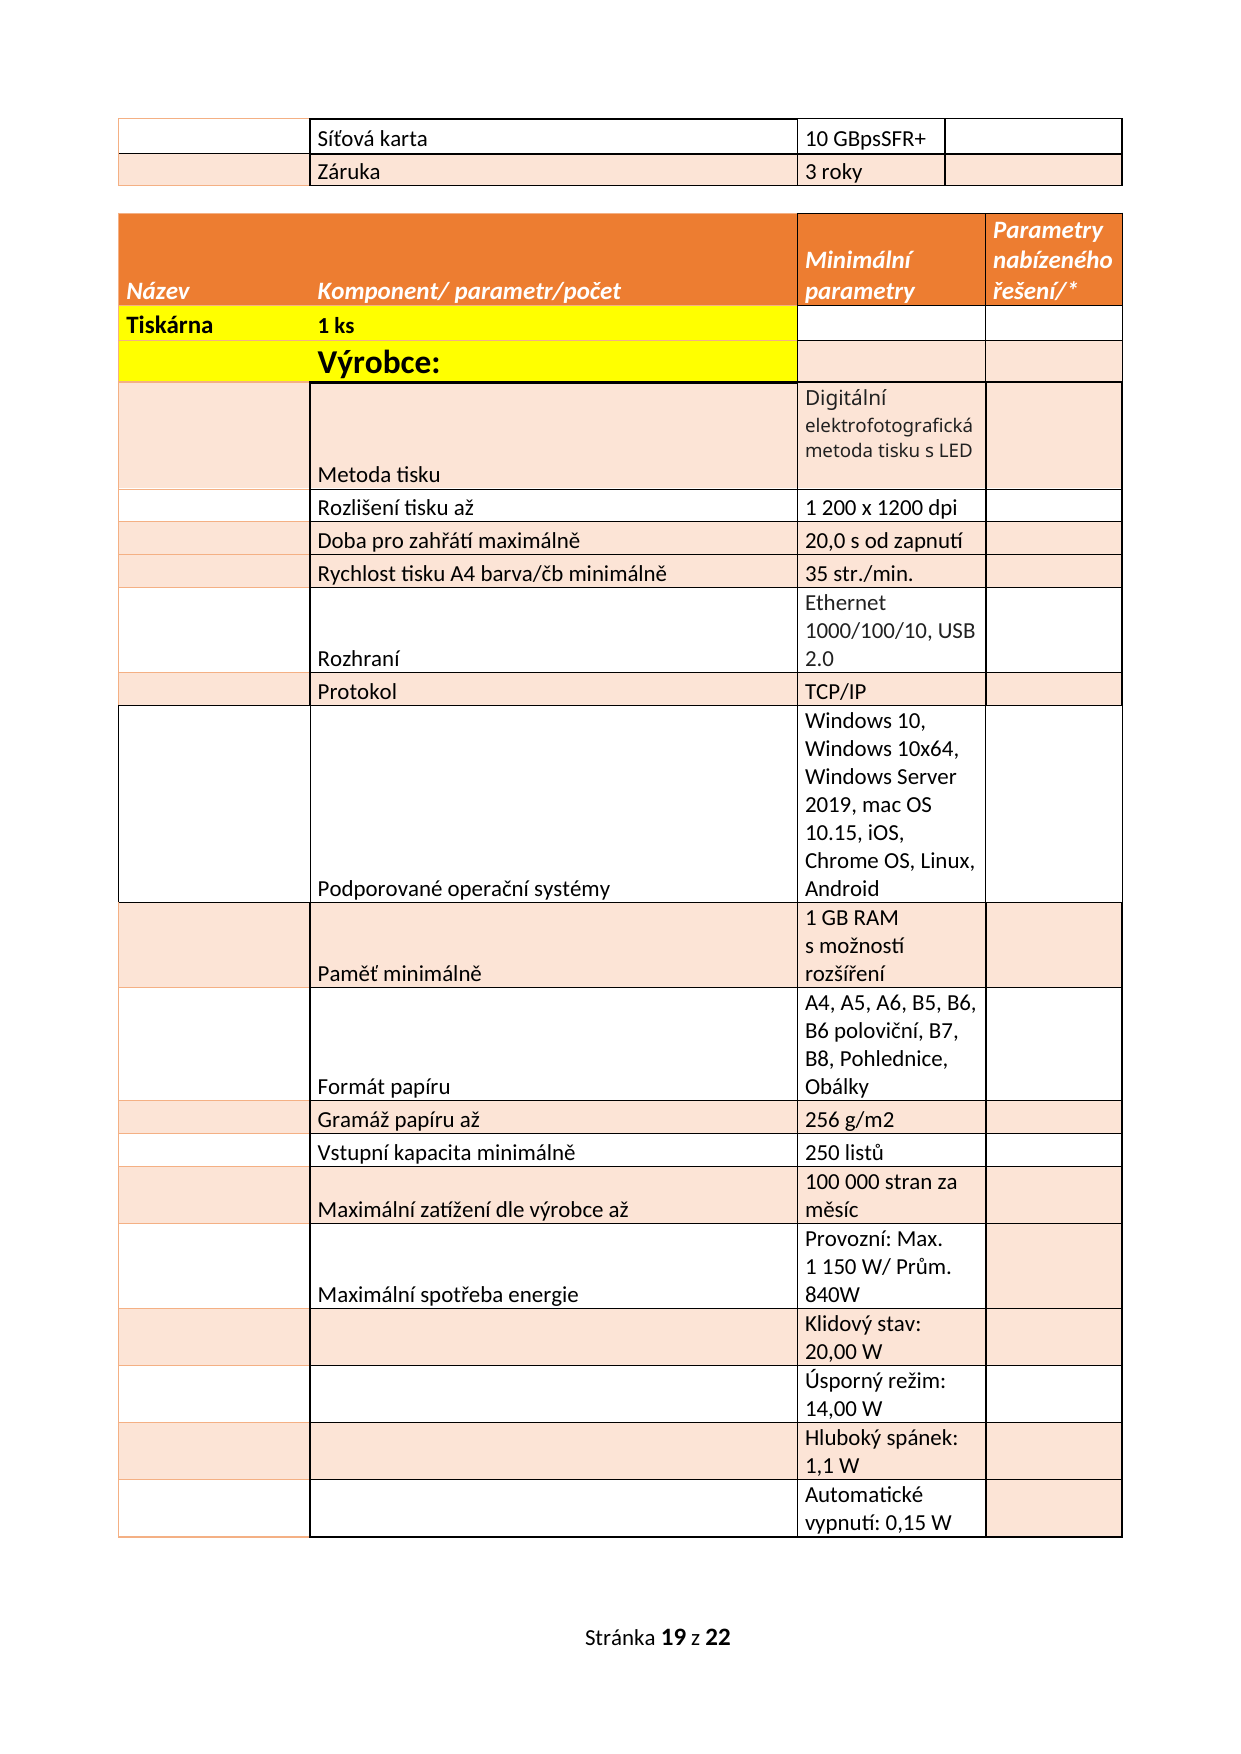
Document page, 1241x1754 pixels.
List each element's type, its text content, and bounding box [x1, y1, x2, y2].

table_cell [119, 119, 309, 152]
table_cell [798, 341, 985, 381]
table_cell [987, 1101, 1121, 1133]
table_cell [946, 155, 1121, 185]
table_cell 1 200 x 1200 dpi [798, 490, 985, 521]
table_cell Výrobce: [310, 341, 797, 381]
table_cell [987, 1167, 1121, 1223]
table_cell Maximální zatížení dle výrobce až [311, 1167, 797, 1223]
table_cell [987, 1134, 1121, 1166]
table_cell Hluboký spánek: 1,1 W [798, 1423, 985, 1479]
table_cell Windows 10, Windows 10x64, Windows Server 2019, mac OS 10.15, iOS, Chrome OS, Linux, Android [798, 706, 985, 902]
table_cell [946, 119, 1121, 152]
table_cell Tiskárna [119, 306, 310, 340]
table_cell [119, 1423, 309, 1479]
table_header Název [119, 214, 310, 305]
table_cell [119, 903, 309, 987]
table_cell [986, 341, 1122, 381]
table_cell [987, 522, 1121, 554]
table_cell Metoda tisku [311, 384, 797, 488]
table_cell [798, 306, 985, 340]
table_header Komponent/ parametr/počet [310, 214, 797, 305]
table_cell TCP/IP [798, 673, 985, 705]
table_cell [987, 1309, 1121, 1365]
table_cell [119, 588, 309, 672]
table_cell [119, 988, 309, 1100]
table_cell [119, 1224, 309, 1308]
table_cell [119, 1366, 309, 1422]
table_cell [986, 706, 1122, 902]
table_cell 1 GB RAM s možností rozšíření [798, 903, 985, 987]
table_cell Paměť minimálně [311, 903, 797, 987]
table_cell 10 GBpsSFR+ [798, 119, 944, 152]
table_cell Úsporný režim: 14,00 W [798, 1366, 985, 1422]
table_cell [119, 490, 309, 521]
table_cell Rychlost tisku A4 barva/čb minimálně [311, 555, 797, 587]
table_cell [987, 988, 1121, 1100]
table_cell [119, 154, 309, 185]
table_cell Automatické vypnutí: 0,15 W [798, 1480, 985, 1536]
table_cell [119, 1480, 309, 1536]
table_cell 256 g/m2 [798, 1101, 985, 1133]
table_cell Provozní: Max. 1 150 W/ Prům. 840W [798, 1224, 985, 1308]
table_cell Formát papíru [311, 988, 797, 1100]
table_cell Síťová karta [311, 120, 797, 152]
table_cell 100 000 stran za měsíc [798, 1167, 985, 1223]
table_cell [119, 341, 310, 381]
table_cell [987, 1480, 1121, 1536]
table_cell Rozlišení tisku až [311, 490, 797, 521]
table_cell [311, 1366, 797, 1422]
table_cell 3 roky [798, 155, 944, 185]
table_cell [119, 706, 310, 902]
table_cell [987, 1423, 1121, 1479]
table_cell Digitální elektrofotografická metoda tisku s LED [798, 383, 985, 488]
table_cell [987, 588, 1121, 672]
table_cell Rozhraní [311, 588, 797, 672]
table_cell [987, 903, 1121, 987]
table_cell Vstupní kapacita minimálně [311, 1134, 797, 1166]
table_cell 250 listů [798, 1134, 985, 1166]
table_cell 35 str./min. [798, 555, 985, 587]
table_header Minimální parametry [798, 214, 985, 305]
table_cell [986, 306, 1122, 340]
table_cell 20,0 s od zapnutí [798, 522, 985, 554]
table_cell [987, 1224, 1121, 1308]
table_cell [119, 555, 309, 587]
table_cell [119, 1134, 309, 1166]
table_cell [987, 1366, 1121, 1422]
table_cell Klidový stav: 20,00 W [798, 1309, 985, 1365]
table_cell Gramáž papíru až [311, 1101, 797, 1133]
table_cell 1 ks [310, 306, 797, 340]
table_cell [987, 555, 1121, 587]
table_header Parametry nabízeného řešení/* [986, 214, 1122, 305]
table_cell [987, 490, 1121, 521]
table_cell [119, 1101, 309, 1133]
table_cell A4, A5, A6, B5, B6, B6 poloviční, B7, B8, Pohlednice, Obálky [798, 988, 985, 1100]
table_cell Doba pro zahřátí maximálně [311, 522, 797, 554]
table_cell [311, 1480, 797, 1536]
table_cell [119, 1167, 309, 1223]
table_cell Podporované operační systémy [311, 706, 797, 902]
table_cell [987, 383, 1121, 488]
table_cell Maximální spotřeba energie [311, 1224, 797, 1308]
table_cell Záruka [311, 155, 797, 185]
table_cell [311, 1423, 797, 1479]
table_cell [119, 522, 309, 554]
table_cell [119, 1309, 309, 1365]
table_cell [311, 1309, 797, 1365]
table_cell [119, 673, 309, 705]
table_cell Ethernet 1000/100/10, USB 2.0 [798, 588, 985, 672]
table_cell [987, 673, 1121, 705]
table_cell [119, 383, 309, 488]
table_cell Protokol [311, 673, 797, 705]
